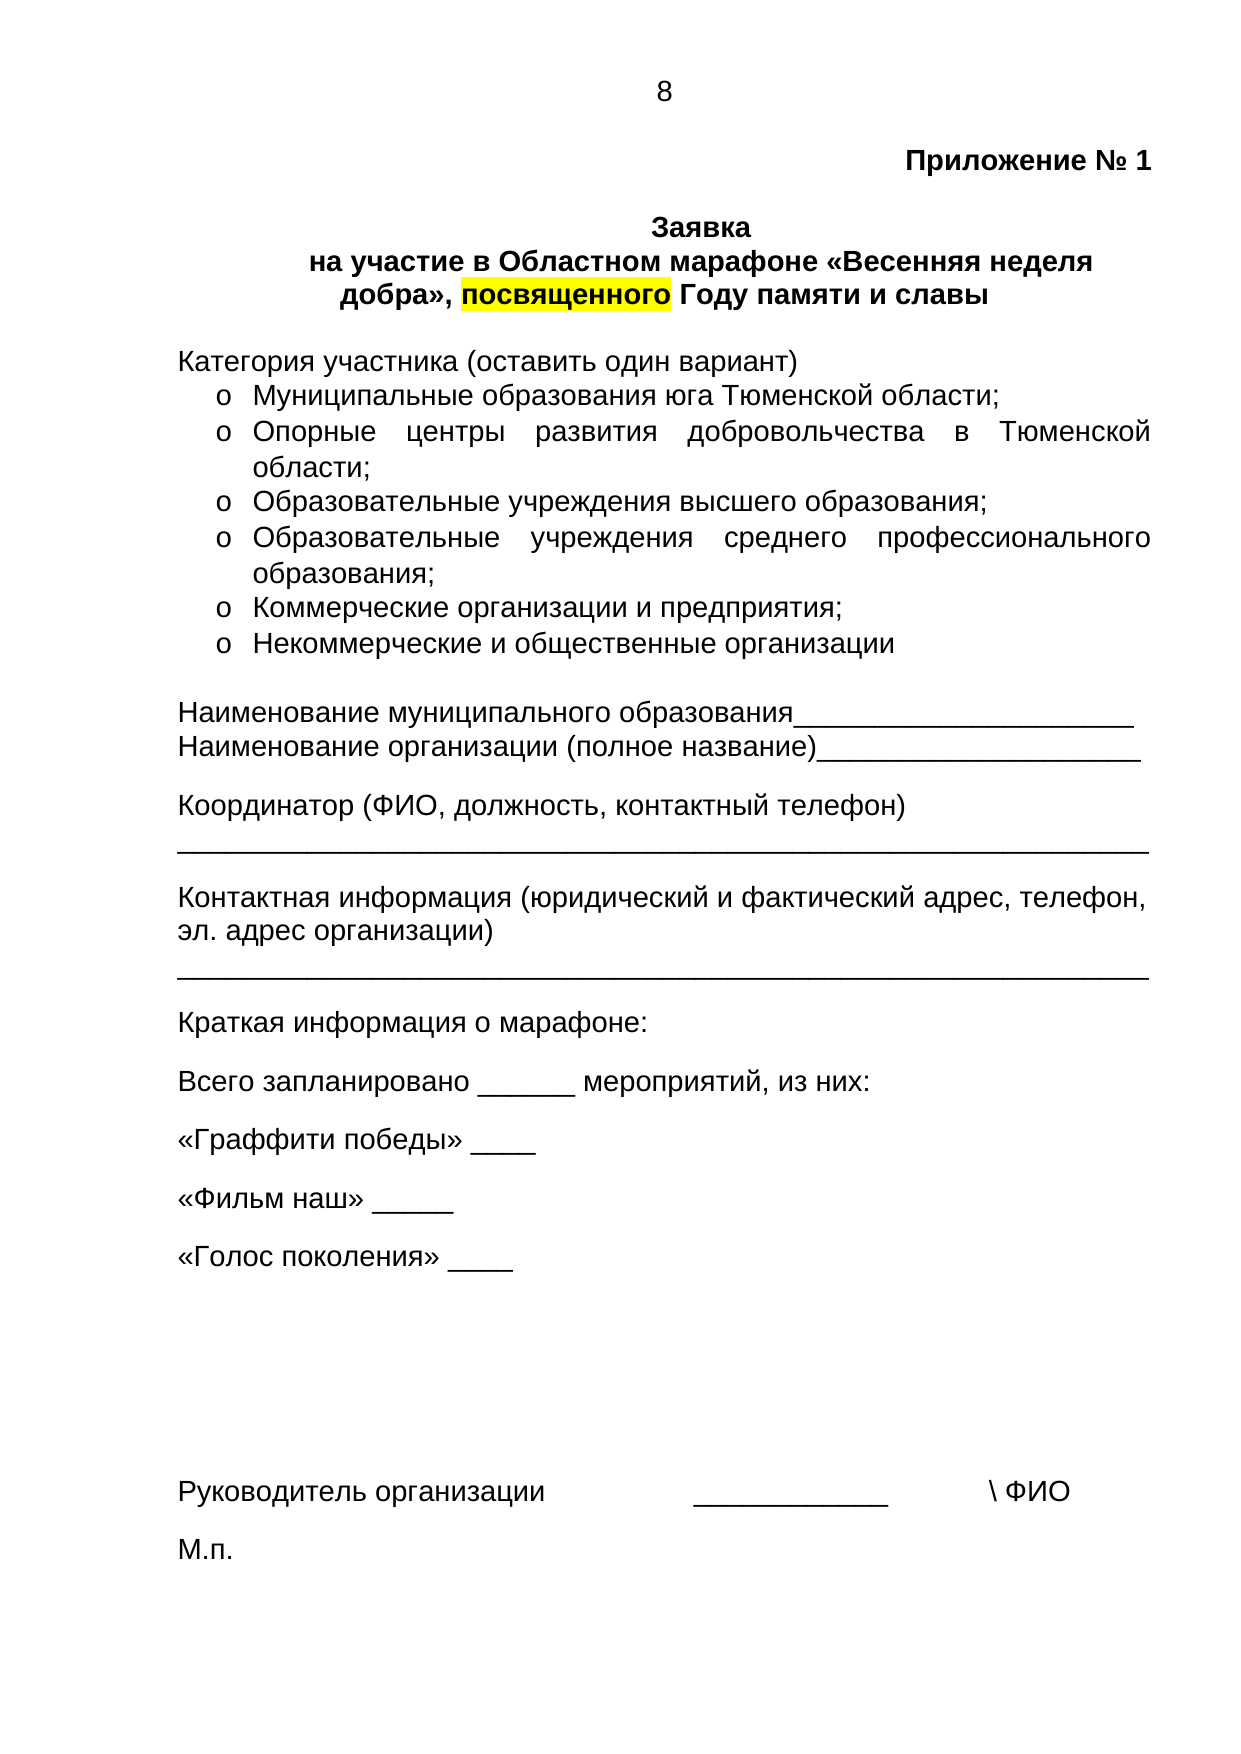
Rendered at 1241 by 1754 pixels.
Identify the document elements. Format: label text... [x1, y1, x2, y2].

text Категория участника (оставить один вариант) [177, 344, 1152, 378]
text Краткая информация о марафоне: [177, 1005, 1152, 1039]
text Наименование организации (полное название)____________________ [177, 729, 1152, 762]
list Образовательные учреждения высшего образования; [215, 484, 1152, 520]
text М.п. [177, 1532, 1152, 1566]
text «Голос поколения» ____ [177, 1239, 1152, 1273]
text «Фильм наш» _____ [177, 1181, 1152, 1214]
text Приложение № 1 [177, 143, 1152, 177]
list Некоммерческие и общественные организации [215, 626, 1152, 662]
text Всего запланировано ______ мероприятий, из них: [177, 1064, 1152, 1097]
list Муниципальные образования юга Тюменской области; [215, 378, 1152, 414]
text Заявка [177, 210, 1152, 244]
list Коммерческие организации и предприятия; [215, 589, 1152, 626]
text «Граффити победы» ____ [177, 1122, 1152, 1156]
text Наименование муниципального образования_____________________ [177, 695, 1152, 729]
list Опорные центры развития добровольчества в Тюменской области; [215, 414, 1152, 484]
text Руководитель организации ____________ \ ФИО [177, 1473, 1152, 1507]
text Координатор (ФИО, должность, контактный телефон) ____________________________________________________________ [177, 787, 1152, 854]
text Контактная информация (юридический и фактический адрес, телефон, эл. адрес организации) ____________________________________________________________ [177, 879, 1152, 980]
list Образовательные учреждения среднего профессионального образования; [215, 520, 1152, 589]
text на участие в Областном марафоне «Весенняя неделя добра», посвященного Году памяти и славы [177, 244, 1152, 311]
